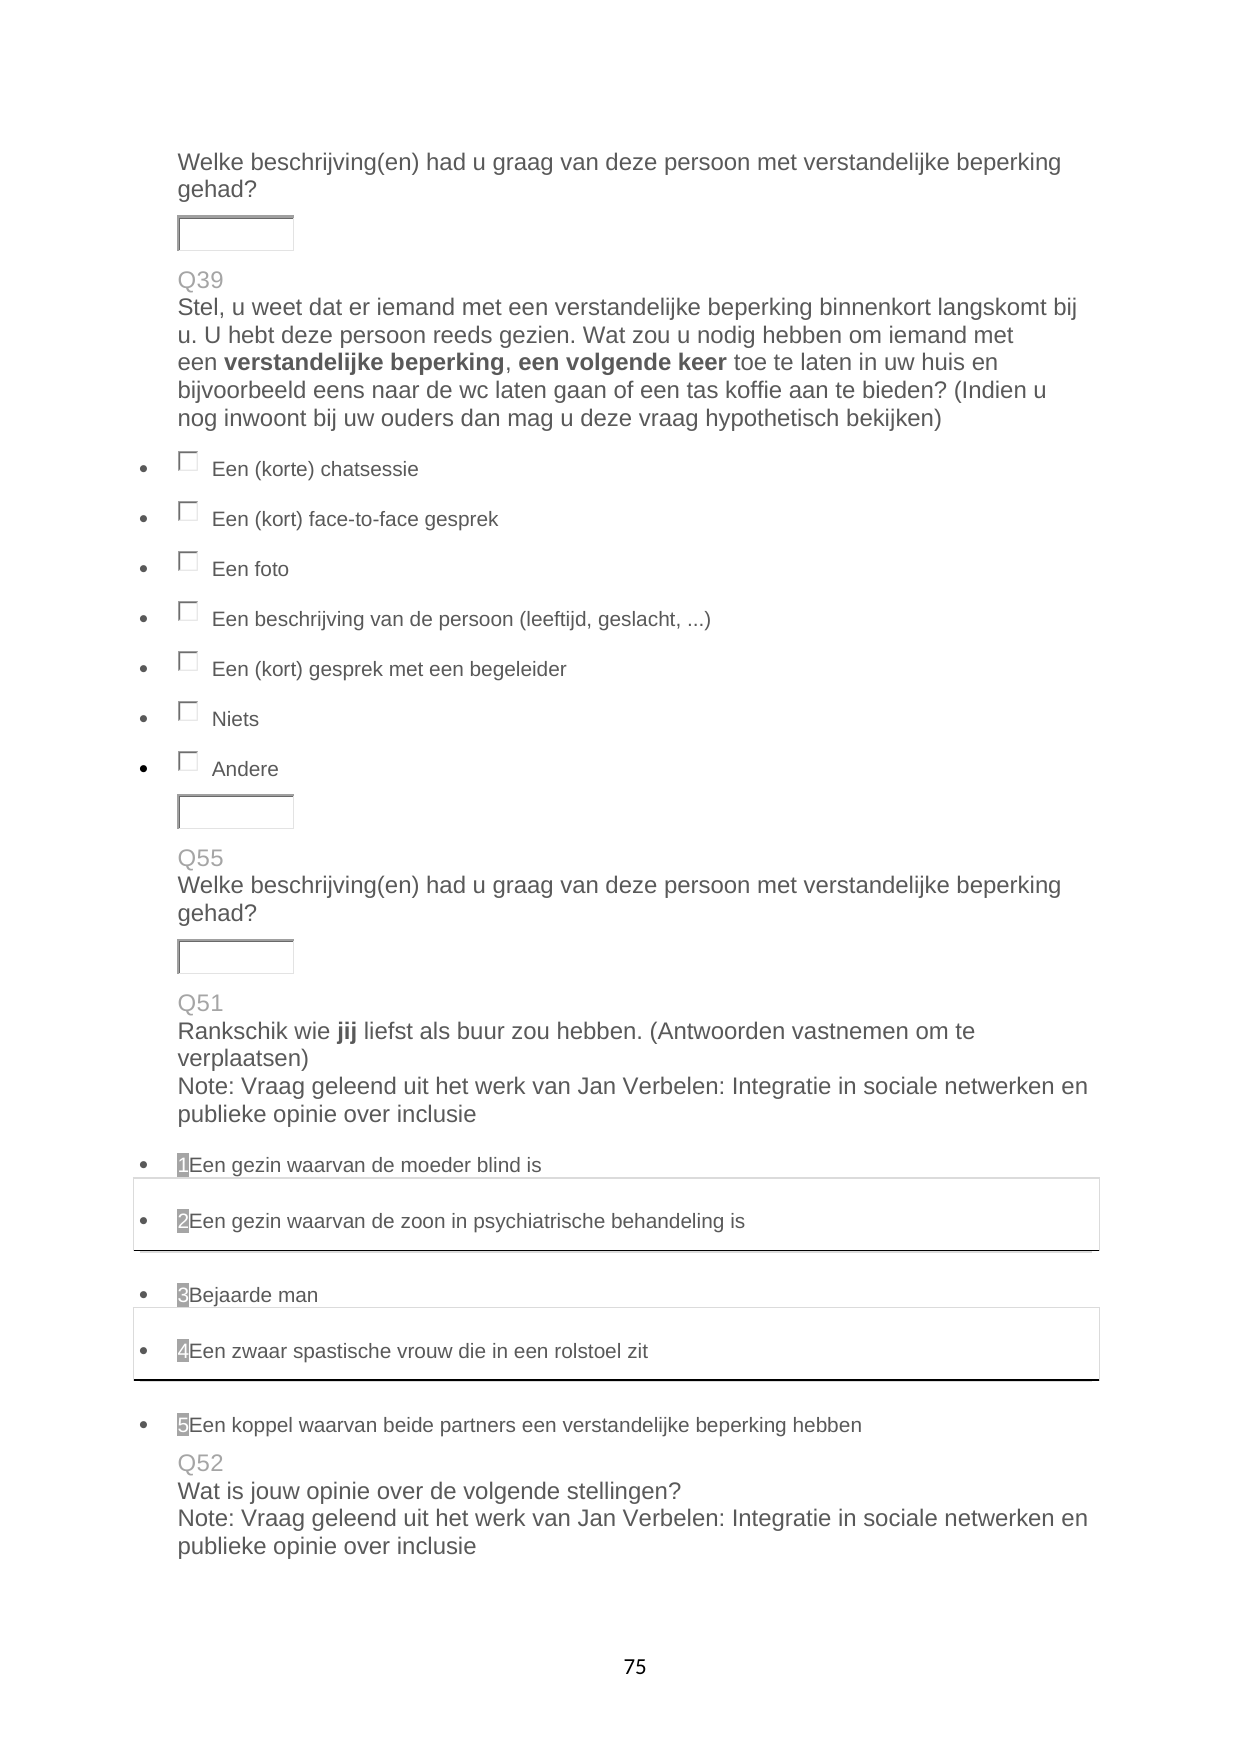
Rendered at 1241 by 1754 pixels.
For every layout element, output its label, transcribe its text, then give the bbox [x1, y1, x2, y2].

list 1Een gezin waarvan de moeder blind is [140, 1140, 1092, 1177]
text Wat is jouw opinie over de volgende stellingen? Note: Vraag geleend uit het werk van Jan Verbelen: Integratie in sociale netwerken en publieke opinie over inclusie [177, 1477, 1092, 1559]
list Een (kort) face-to-face gesprek [140, 494, 1092, 531]
text Stel, u weet dat er iemand met een verstandelijke beperking binnenkort langskomt bij u. U hebt deze persoon reeds gezien. Wat zou u nodig hebben om iemand met een verstandelijke beperking, een volgende keer toe te laten in uw huis en bijvoorbeeld eens naar de wc laten gaan of een tas koffie aan te bieden? (Indien u nog inwoont bij uw ouders dan mag u deze vraag hypothetisch bekijken) [177, 293, 1092, 431]
text Q55 [177, 844, 1092, 871]
list Een (kort) gesprek met een begeleider [140, 644, 1092, 681]
text Rankschik wie jij liefst als buur zou hebben. (Antwoorden vastnemen om te verplaatsen) Note: Vraag geleend uit het werk van Jan Verbelen: Integratie in sociale netwerken en publieke opinie over inclusie [177, 1017, 1092, 1127]
list Een foto [140, 544, 1092, 581]
list Andere [140, 744, 1092, 781]
text Q51 [177, 989, 1092, 1017]
text Welke beschrijving(en) had u graag van deze persoon met verstandelijke beperking gehad? [177, 148, 1092, 203]
list 3Bejaarde man [140, 1253, 1092, 1307]
list Niets [140, 694, 1092, 731]
text Q52 [177, 1449, 1092, 1477]
text Welke beschrijving(en) had u graag van deze persoon met verstandelijke beperking gehad? [177, 871, 1092, 927]
list Een (korte) chatsessie [140, 444, 1092, 481]
text Q39 [177, 266, 1092, 293]
list 2Een gezin waarvan de zoon in psychiatrische behandeling is [134, 1179, 1099, 1250]
list 5Een koppel waarvan beide partners een verstandelijke beperking hebben [140, 1382, 1092, 1437]
list Een beschrijving van de persoon (leeftijd, geslacht, ...) [140, 594, 1092, 631]
list 4Een zwaar spastische vrouw die in een rolstoel zit [134, 1308, 1099, 1379]
